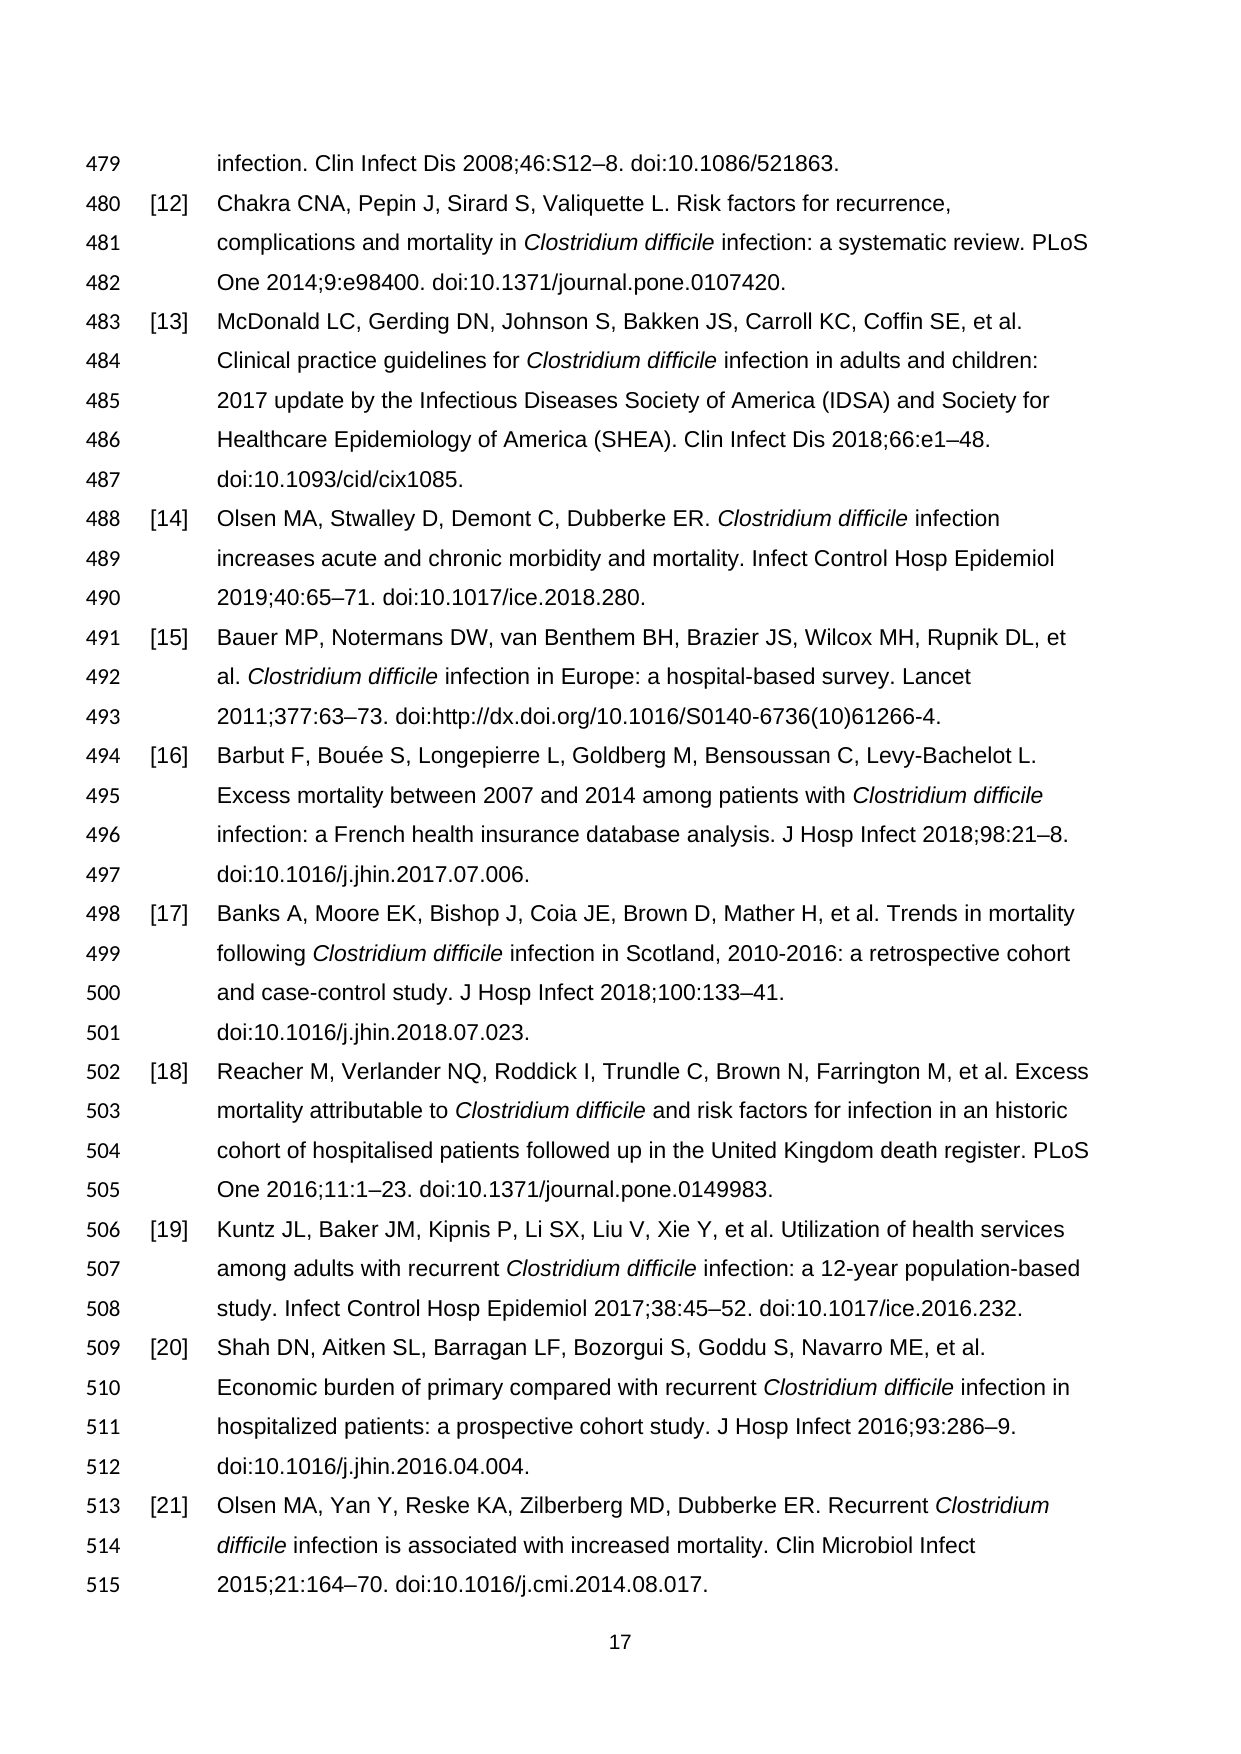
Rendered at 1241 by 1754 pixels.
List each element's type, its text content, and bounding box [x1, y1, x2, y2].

text [18] Reacher M, Verlander NQ, Roddick I, Trundle C, Brown N, Farrington M, et al. Excess mortality attributable to Clostridium difficile and risk factors for infection in an historic cohort of hospitalised patients followed up in the United Kingdom death register. PLoS One 2016;11:1–23. doi:10.1371/journal.pone.0149983. [150, 1058, 1090, 1203]
text [19] Kuntz JL, Baker JM, Kipnis P, Li SX, Liu V, Xie Y, et al. Utilization of health services among adults with recurrent Clostridium difficile infection: a 12-year population-based study. Infect Control Hosp Epidemiol 2017;38:45–52. doi:10.1017/ice.2016.232. [150, 1216, 1090, 1321]
text [20] Shah DN, Aitken SL, Barragan LF, Bozorgui S, Goddu S, Navarro ME, et al. Economic burden of primary compared with recurrent Clostridium difficile infection in hospitalized patients: a prospective cohort study. J Hosp Infect 2016;93:286–9. doi:10.1016/j.jhin.2016.04.004. [150, 1334, 1090, 1479]
text [16] Barbut F, Bouée S, Longepierre L, Goldberg M, Bensoussan C, Levy-Bachelot L. Excess mortality between 2007 and 2014 among patients with Clostridium difficile infection: a French health insurance database analysis. J Hosp Infect 2018;98:21–8. doi:10.1016/j.jhin.2017.07.006. [150, 742, 1090, 887]
text [14] Olsen MA, Stwalley D, Demont C, Dubberke ER. Clostridium difficile infection increases acute and chronic morbidity and mortality. Infect Control Hosp Epidemiol 2019;40:65–71. doi:10.1017/ice.2018.280. [150, 505, 1090, 611]
text [12] Chakra CNA, Pepin J, Sirard S, Valiquette L. Risk factors for recurrence, complications and mortality in Clostridium difficile infection: a systematic review. PLoS One 2014;9:e98400. doi:10.1371/journal.pone.0107420. [150, 189, 1090, 295]
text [150, 150, 1090, 176]
text [13] McDonald LC, Gerding DN, Johnson S, Bakken JS, Carroll KC, Coffin SE, et al. Clinical practice guidelines for Clostridium difficile infection in adults and children: 2017 update by the Infectious Diseases Society of America (IDSA) and Society for Healthcare Epidemiology of America (SHEA). Clin Infect Dis 2018;66:e1–48. doi:10.1093/cid/cix1085. [150, 308, 1090, 492]
text [15] Bauer MP, Notermans DW, van Benthem BH, Brazier JS, Wilcox MH, Rupnik DL, et al. Clostridium difficile infection in Europe: a hospital-based survey. Lancet 2011;377:63–73. doi:http://dx.doi.org/10.1016/S0140-6736(10)61266-4. [150, 624, 1090, 729]
text [21] Olsen MA, Yan Y, Reske KA, Zilberberg MD, Dubberke ER. Recurrent Clostridium difficile infection is associated with increased mortality. Clin Microbiol Infect 2015;21:164–70. doi:10.1016/j.cmi.2014.08.017. [150, 1492, 1090, 1598]
text [17] Banks A, Moore EK, Bishop J, Coia JE, Brown D, Mather H, et al. Trends in mortality following Clostridium difficile infection in Scotland, 2010-2016: a retrospective cohort and case-control study. J Hosp Infect 2018;100:133–41. doi:10.1016/j.jhin.2018.07.023. [150, 900, 1090, 1045]
